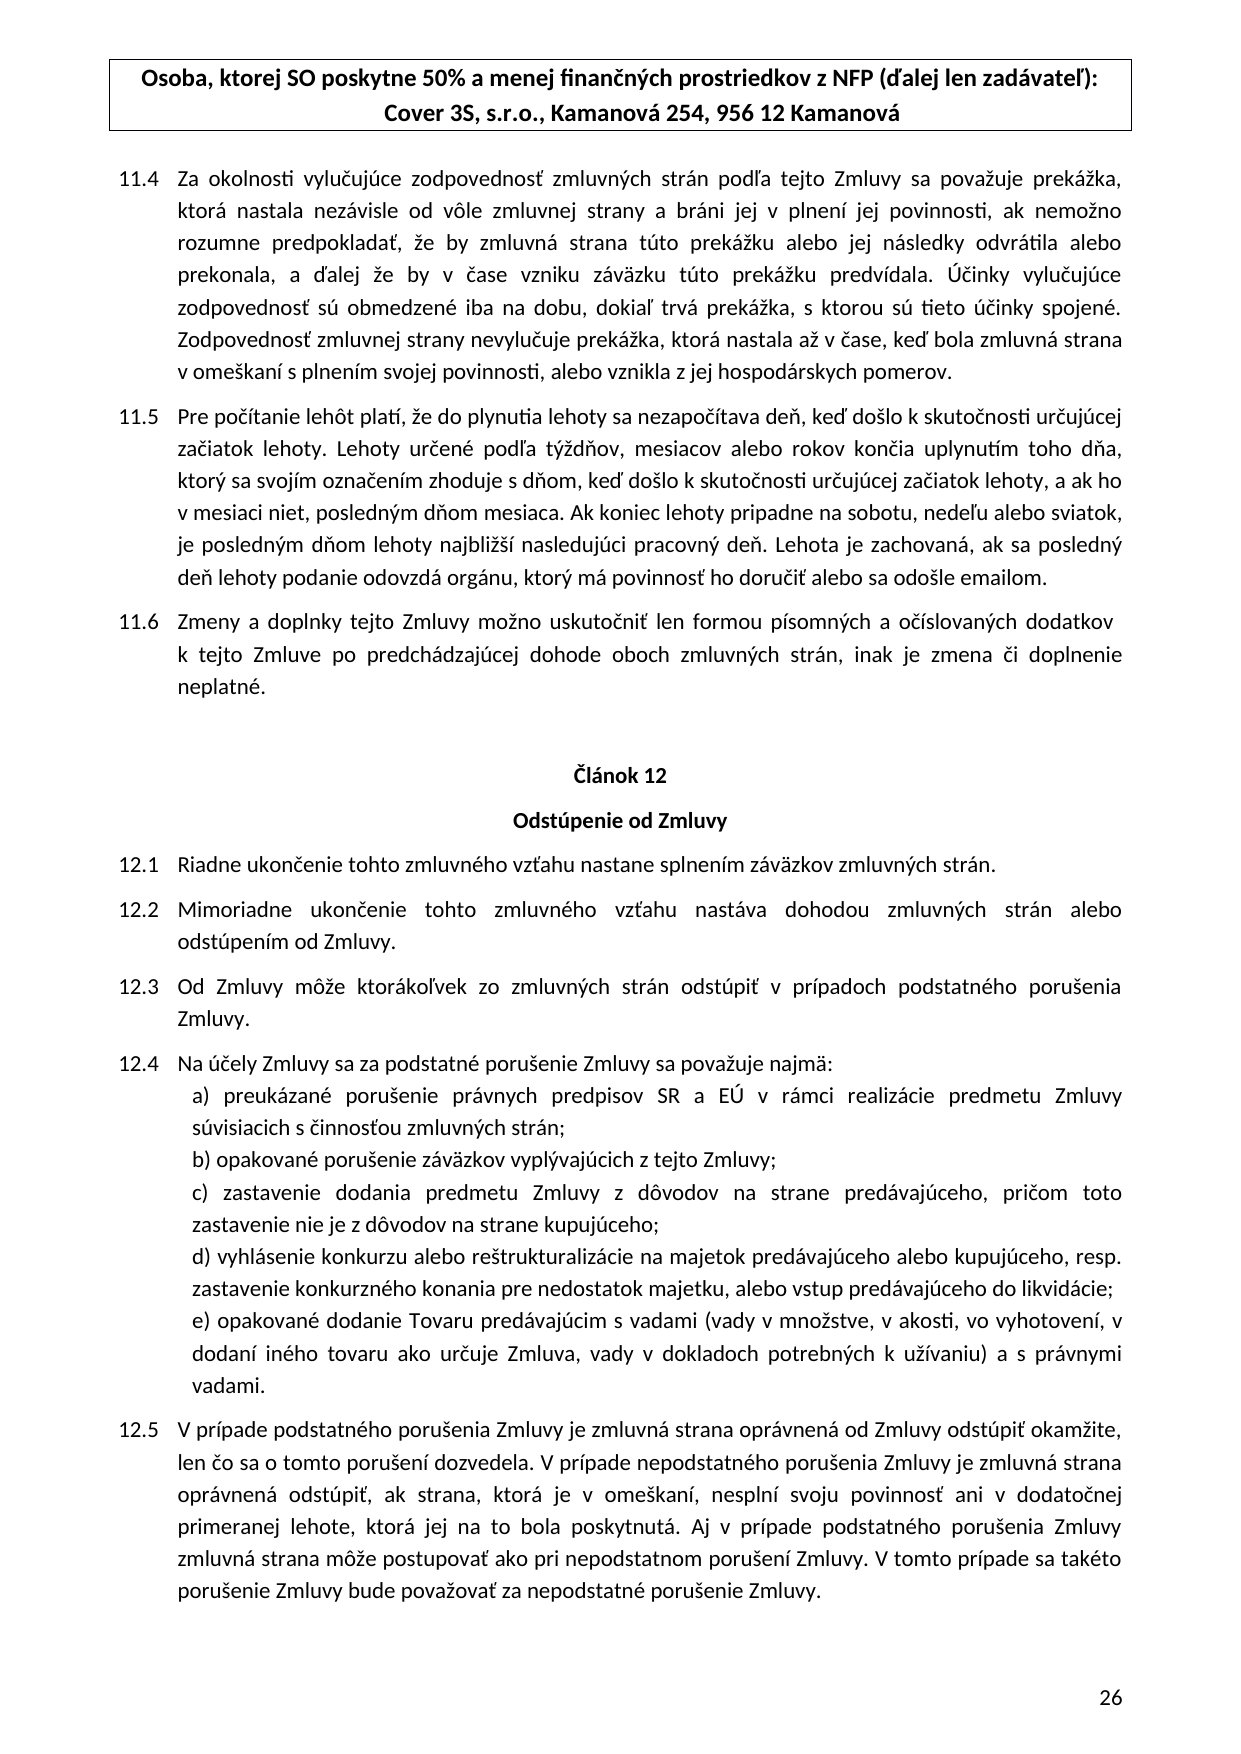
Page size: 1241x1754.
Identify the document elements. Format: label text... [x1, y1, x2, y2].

text Článok 12 [118, 761, 1122, 789]
text d) vyhlásenie konkurzu alebo reštrukturalizácie na majetok predávajúceho alebo kupujúceho, resp. zastavenie konkurzného konania pre nedostatok majetku, alebo vstup predávajúceho do likvidácie; [192, 1242, 1122, 1302]
text e) opakované dodanie Tovaru predávajúcim s vadami (vady v množstve, v akosti, vo vyhotovení, v dodaní iného tovaru ako určuje Zmluva, vady v dokladoch potrebných k užívaniu) a s právnymi vadami. [192, 1307, 1122, 1399]
text a) preukázané porušenie právnych predpisov SR a EÚ v rámci realizácie predmetu Zmluvy súvisiacich s činnosťou zmluvných strán; [192, 1081, 1122, 1141]
list Pre počítanie lehôt platí, že do plynutia lehoty sa nezapočítava deň, keď došlo k skutočnosti určujúcej začiatok lehoty. Lehoty určené podľa týždňov, mesiacov alebo rokov končia uplynutím toho dňa, ktorý sa svojím označením zhoduje s dňom, keď došlo k skutočnosti určujúcej začiatok lehoty, a ak ho v mesiaci niet, posledným dňom mesiaca. Ak koniec lehoty pripadne na sobotu, nedeľu alebo sviatok, je posledným dňom lehoty najbližší nasledujúci pracovný deň. Lehota je zachovaná, ak sa posledný deň lehoty podanie odovzdá orgánu, ktorý má povinnosť ho doručiť alebo sa odošle emailom. [118, 402, 1122, 591]
text b) opakované porušenie záväzkov vyplývajúcich z tejto Zmluvy; [192, 1146, 1122, 1174]
list Na účely Zmluvy sa za podstatné porušenie Zmluvy sa považuje najmä: [118, 1049, 1122, 1077]
text c) zastavenie dodania predmetu Zmluvy z dôvodov na strane predávajúceho, pričom toto zastavenie nie je z dôvodov na strane kupujúceho; [192, 1178, 1122, 1238]
list V prípade podstatného porušenia Zmluvy je zmluvná strana oprávnená od Zmluvy odstúpiť okamžite, len čo sa o tomto porušení dozvedela. V prípade nepodstatného porušenia Zmluvy je zmluvná strana oprávnená odstúpiť, ak strana, ktorá je v omeškaní, nesplní svoju povinnosť ani v dodatočnej primeranej lehote, ktorá jej na to bola poskytnutá. Aj v prípade podstatného porušenia Zmluvy zmluvná strana môže postupovať ako pri nepodstatnom porušení Zmluvy. V tomto prípade sa takéto porušenie Zmluvy bude považovať za nepodstatné porušenie Zmluvy. [118, 1416, 1122, 1604]
list Mimoriadne ukončenie tohto zmluvného vzťahu nastáva dohodou zmluvných strán alebo odstúpením od Zmluvy. [118, 895, 1122, 956]
text Odstúpenie od Zmluvy [118, 806, 1122, 834]
list Od Zmluvy môže ktorákoľvek zo zmluvných strán odstúpiť v prípadoch podstatného porušenia Zmluvy. [118, 972, 1122, 1032]
list Za okolnosti vylučujúce zodpovednosť zmluvných strán podľa tejto Zmluvy sa považuje prekážka, ktorá nastala nezávisle od vôle zmluvnej strany a bráni jej v plnení jej povinnosti, ak nemožno rozumne predpokladať, že by zmluvná strana túto prekážku alebo jej následky odvrátila alebo prekonala, a ďalej že by v čase vzniku záväzku túto prekážku predvídala. Účinky vylučujúce zodpovednosť sú obmedzené iba na dobu, dokiaľ trvá prekážka, s ktorou sú tieto účinky spojené. Zodpovednosť zmluvnej strany nevylučuje prekážka, ktorá nastala až v čase, keď bola zmluvná strana v omeškaní s plnením svojej povinnosti, alebo vznikla z jej hospodárskych pomerov. [118, 164, 1122, 385]
list Zmeny a doplnky tejto Zmluvy možno uskutočniť len formou písomných a očíslovaných dodatkov k tejto Zmluve po predchádzajúcej dohode oboch zmluvných strán, inak je zmena či doplnenie neplatné. [118, 607, 1122, 700]
list Riadne ukončenie tohto zmluvného vzťahu nastane splnením záväzkov zmluvných strán. [118, 851, 1122, 879]
